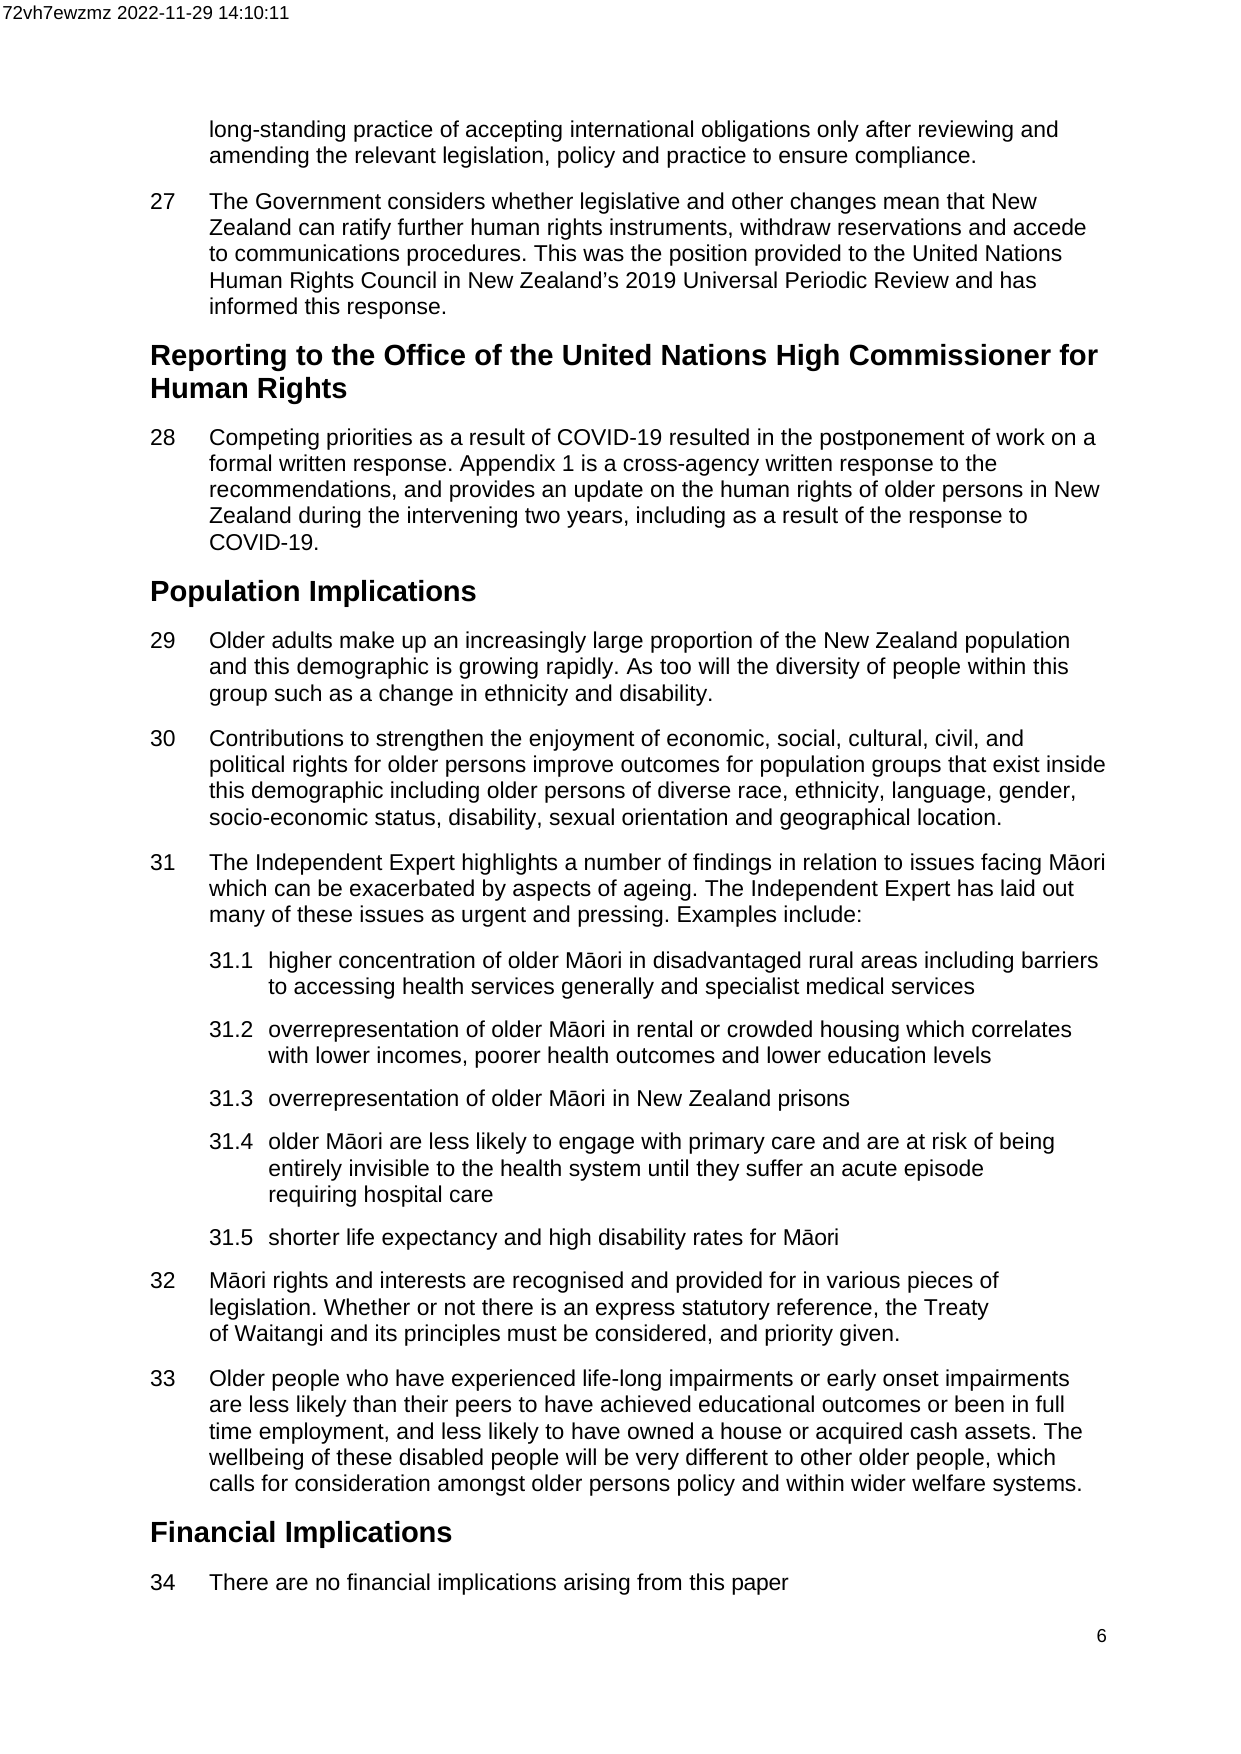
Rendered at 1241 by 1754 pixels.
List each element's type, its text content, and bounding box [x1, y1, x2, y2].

list shorter life expectancy and high disability rates for Māori [209, 1224, 1117, 1250]
list The Independent Expert highlights a number of findings in relation to issues facing Māori which can be exacerbated by aspects of ageing. The Independent Expert has laid out many of these issues as urgent and pressing. Examples include: [150, 849, 1106, 928]
list Māori rights and interests are recognised and provided for in various pieces of legislation. Whether or not there is an express statutory reference, the Treaty of Waitangi and its principles must be considered, and priority given. [150, 1267, 1014, 1346]
text long-standing practice of accepting international obligations only after reviewing and amending the relevant legislation, policy and practice to ensure compliance. [209, 116, 1103, 169]
subtitle Reporting to the Office of the United Nations High Commissioner for Human Rights [150, 338, 1103, 405]
list overrepresentation of older Māori in New Zealand prisons [209, 1085, 1117, 1112]
list Contributions to strengthen the enjoyment of economic, social, cultural, civil, and political rights for older persons improve outcomes for population groups that exist inside this demographic including older persons of diverse race, ethnicity, language, gender, socio-economic status, disability, sexual orientation and geographical location. [150, 724, 1107, 830]
list Older adults make up an increasingly large proportion of the New Zealand population and this demographic is growing rapidly. As too will the diversity of people within this group such as a change in ethnicity and disability. [150, 627, 1071, 706]
list The Government considers whether legislative and other changes mean that New Zealand can ratify further human rights instruments, withdraw reservations and accede to communications procedures. This was the position provided to the United Nations Human Rights Council in New Zealand’s 2019 Universal Periodic Review and has informed this response. [150, 188, 1087, 319]
list older Māori are less likely to engage with primary care and are at risk of being entirely invisible to the health system until they suffer an acute episode requiring hospital care [209, 1128, 1079, 1207]
list There are no financial implications arising from this paper [150, 1568, 1117, 1595]
list higher concentration of older Māori in disadvantaged rural areas including barriers to accessing health services generally and specialist medical services [209, 947, 1099, 999]
text 6 [139, 1624, 1107, 1646]
subtitle Population Implications [150, 574, 1117, 607]
list Older people who have experienced life-long impairments or early onset impairments are less likely than their peers to have achieved educational outcomes or been in full time employment, and less likely to have owned a house or acquired cash assets. The wellbeing of these disabled people will be very different to other older people, which calls for consideration amongst older persons policy and within wider welfare systems. [150, 1365, 1084, 1497]
list overrepresentation of older Māori in rental or crowded housing which correlates with lower incomes, poorer health outcomes and lower education levels [209, 1016, 1072, 1069]
subtitle Financial Implications [150, 1515, 1117, 1549]
list Competing priorities as a result of COVID-19 resulted in the postponement of work on a formal written response. Appendix 1 is a cross-agency written response to the recommendations, and provides an update on the human rights of older persons in New Zealand during the intervening two years, including as a result of the response to COVID-19. [150, 423, 1100, 555]
